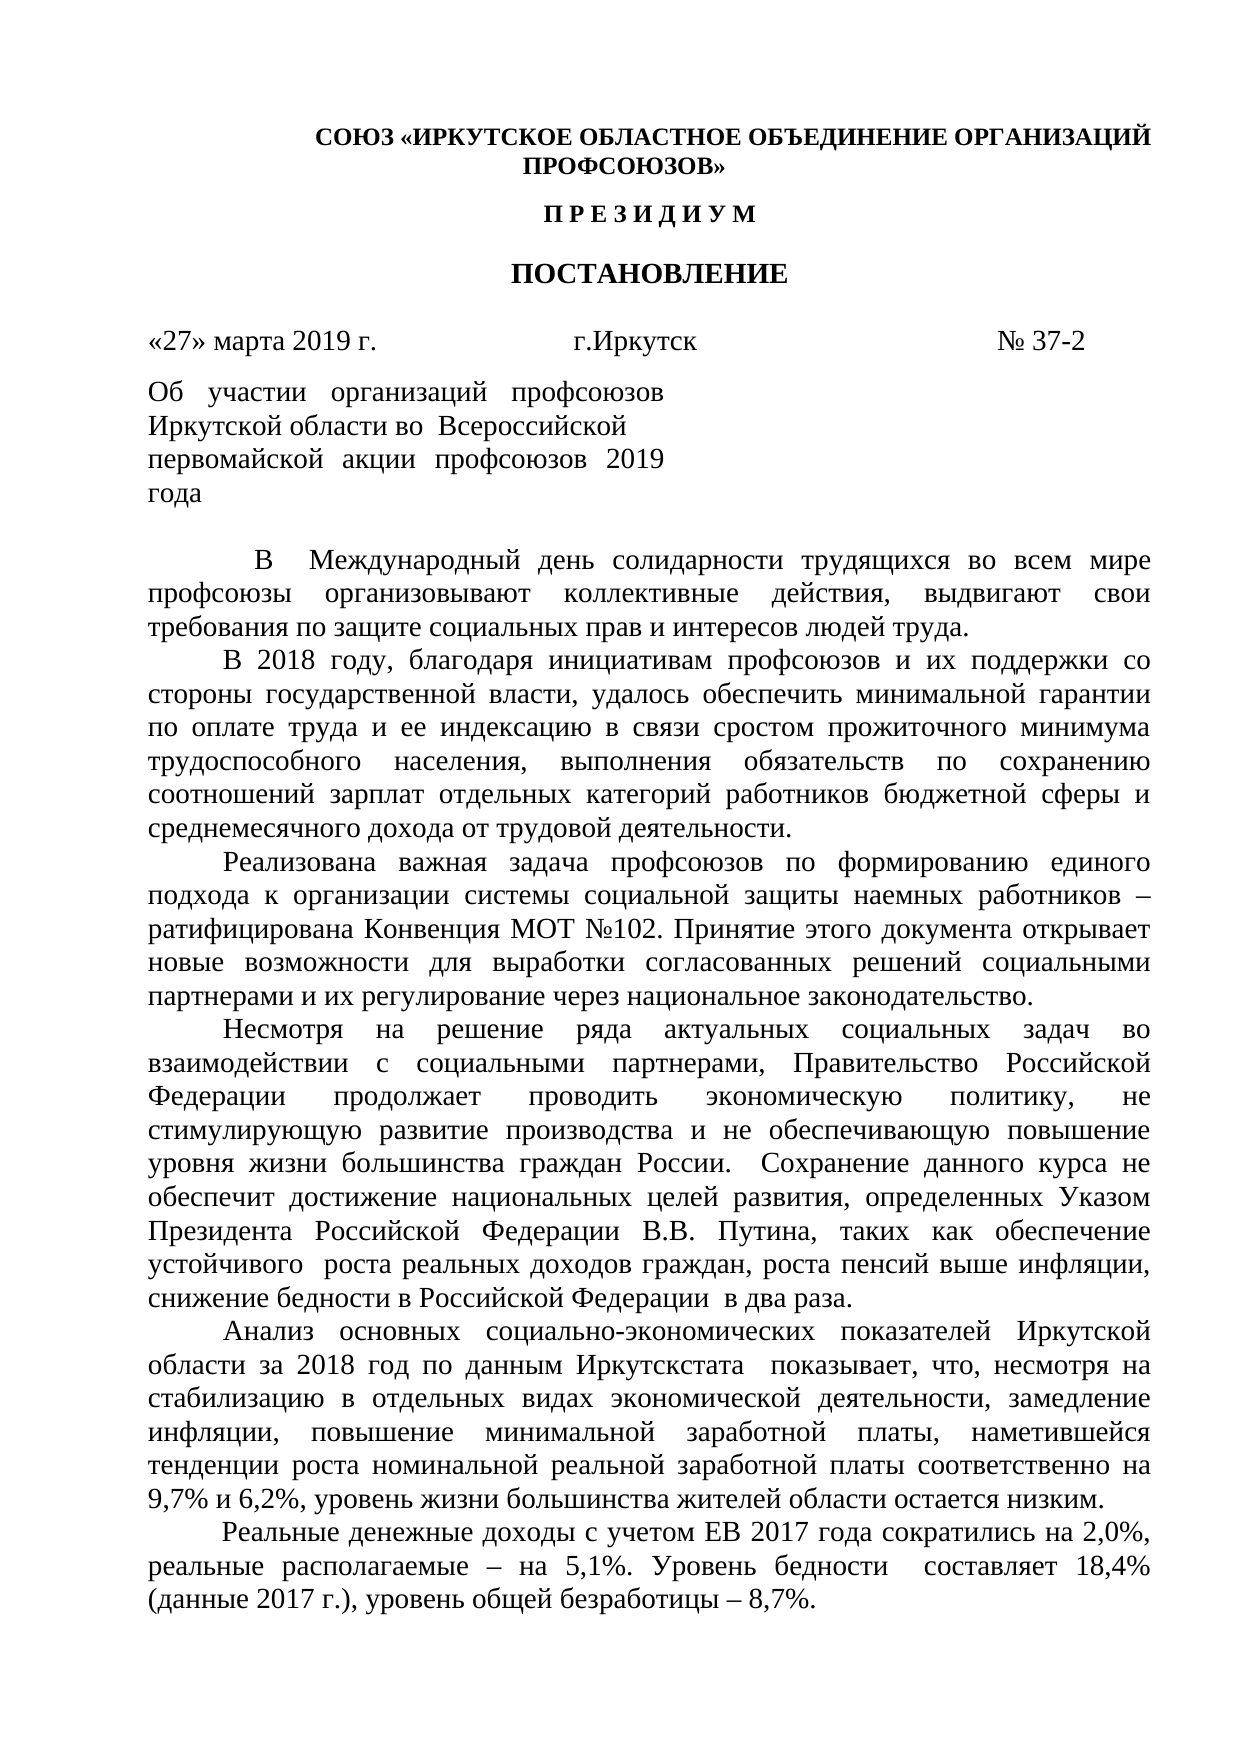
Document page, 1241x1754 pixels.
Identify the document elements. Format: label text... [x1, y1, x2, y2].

table_header № 37-2 [841, 324, 1133, 374]
text Об участии организаций профсоюзов Иркутской области во Всероссийской [148, 374, 664, 441]
table_header «27» марта 2019 г. [136, 324, 429, 374]
text ПОСТАНОВЛЕНИЕ [148, 256, 1152, 290]
text Анализ основных социально-экономических показателей Иркутской области за 2018 год по данным Иркутскстата показывает, что, несмотря на стабилизацию в отдельных видах экономической деятельности, замедление инфляции, повышение минимальной заработной платы, наметившейся тенденции роста номинальной реальной заработной платы соответственно на 9,7% и 6,2%, уровень жизни большинства жителей области остается низким. [148, 1313, 1152, 1514]
text П Р Е З И Д И У М [148, 199, 1152, 228]
text первомайской акции профсоюзов 2019 года [148, 441, 664, 508]
text ПРОФСОЮЗОВ» [148, 151, 1152, 180]
text СОЮЗ «ИРКУТСКОЕ ОБЛАСТНОЕ ОБЪЕДИНЕНИЕ ОРГАНИЗАЦИЙ [148, 122, 1152, 151]
text Несмотря на решение ряда актуальных социальных задач во взаимодействии с социальными партнерами, Правительство Российской Федерации продолжает проводить экономическую политику, не стимулирующую развитие производства и не обеспечивающую повышение уровня жизни большинства граждан России. Сохранение данного курса не обеспечит достижение национальных целей развития, определенных Указом Президента Российской Федерации В.В. Путина, таких как обеспечение устойчивого роста реальных доходов граждан, роста пенсий выше инфляции, снижение бедности в Российской Федерации в два раза. [148, 1011, 1152, 1313]
table_header г.Иркутск [429, 324, 841, 374]
text Реальные денежные доходы с учетом ЕВ 2017 года сократились на 2,0%, реальные располагаемые – на 5,1%. Уровень бедности составляет 18,4% (данные 2017 г.), уровень общей безработицы – 8,7%. [148, 1514, 1152, 1615]
text В 2018 году, благодаря инициативам профсоюзов и их поддержки со стороны государственной власти, удалось обеспечить минимальной гарантии по оплате труда и ее индексацию в связи сростом прожиточного минимума трудоспособного населения, выполнения обязательств по сохранению соотношений зарплат отдельных категорий работников бюджетной сферы и среднемесячного дохода от трудовой деятельности. [148, 642, 1152, 844]
text Реализована важная задача профсоюзов по формированию единого подхода к организации системы социальной защиты наемных работников – ратифицирована Конвенция МОТ №102. Принятие этого документа открывает новые возможности для выработки согласованных решений социальными партнерами и их регулирование через национальное законодательство. [148, 844, 1152, 1011]
text В Международный день солидарности трудящихся во всем мире профсоюзы организовывают коллективные действия, выдвигают свои требования по защите социальных прав и интересов людей труда. [148, 542, 1152, 642]
